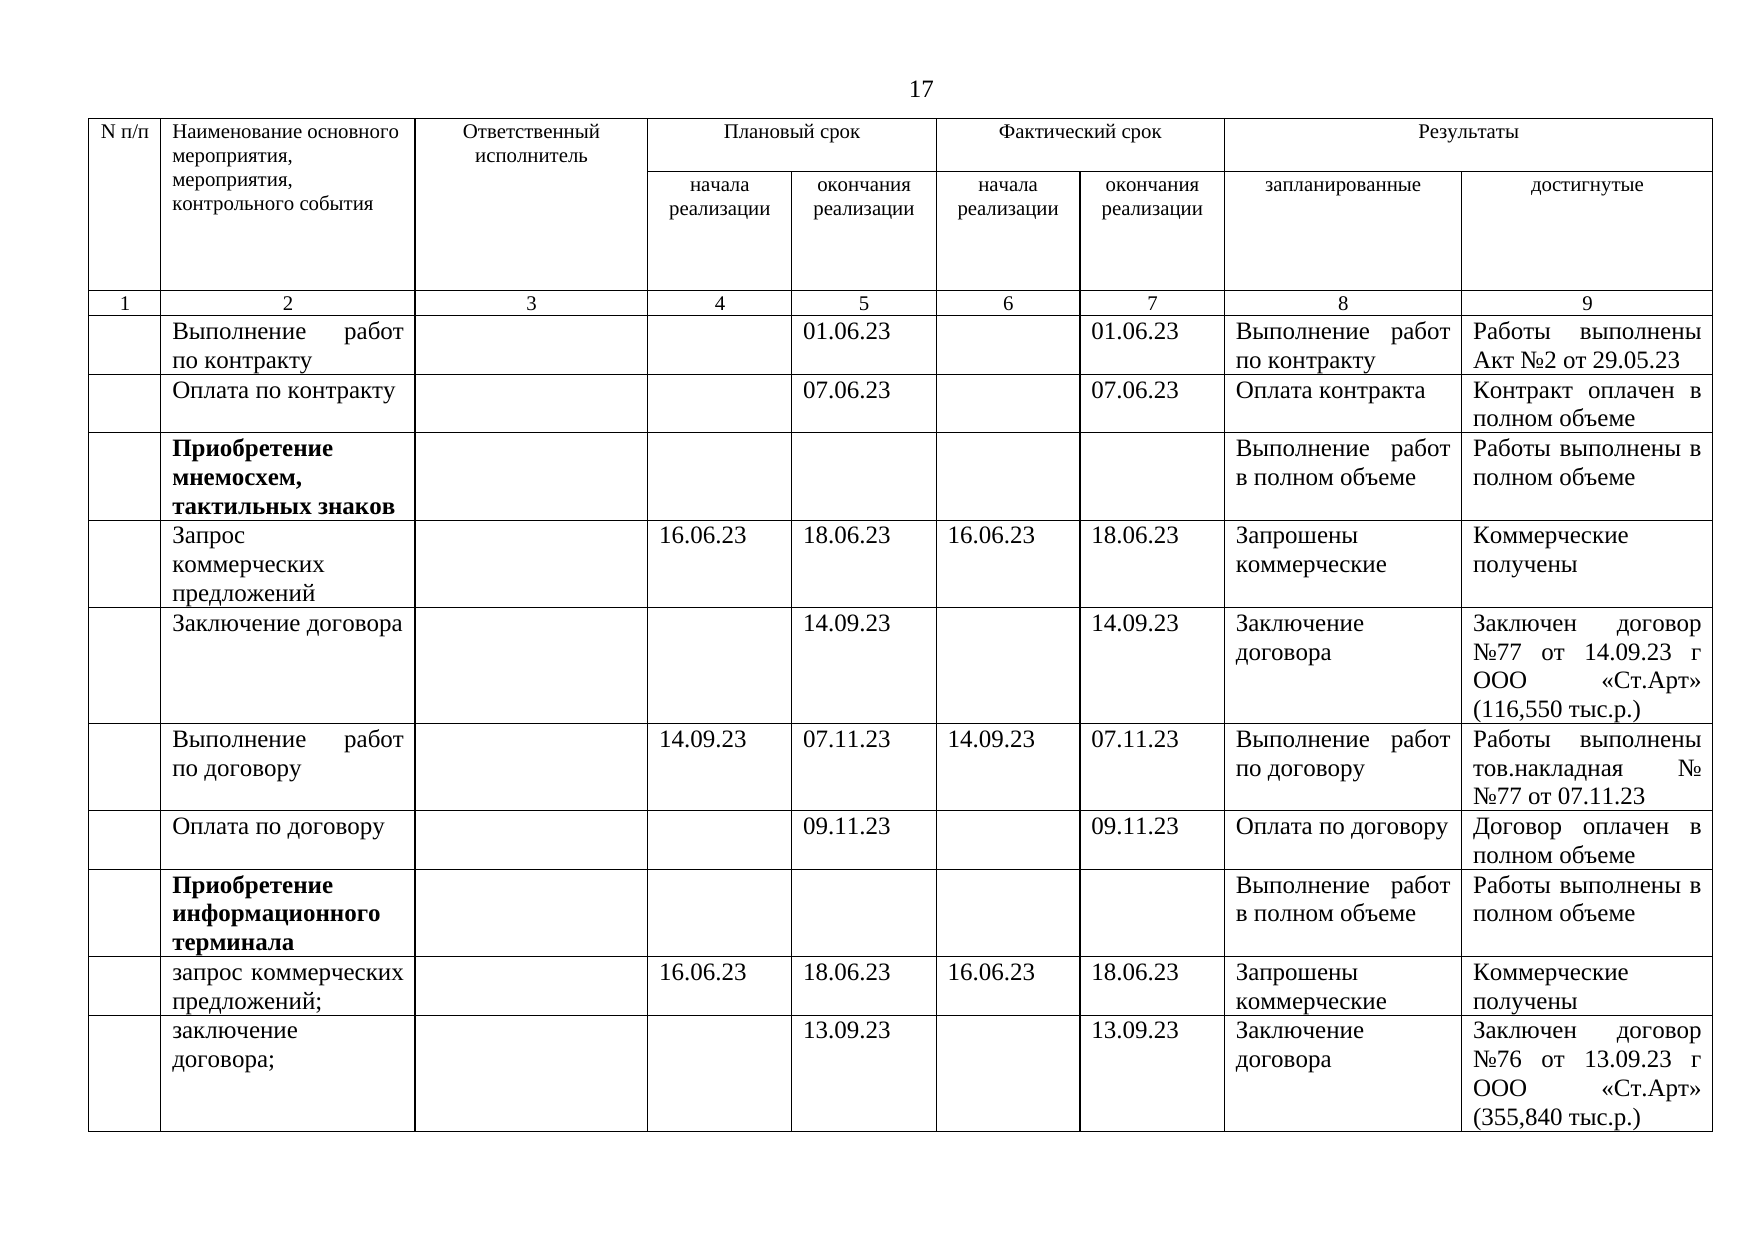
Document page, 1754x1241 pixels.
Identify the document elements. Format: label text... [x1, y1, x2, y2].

table_cell [648, 608, 791, 723]
table_cell Оплата по договору [161, 811, 414, 869]
table_cell Приобретение мнемосхем, тактильных знаков [161, 433, 414, 519]
table_cell 18.06.23 [1081, 521, 1224, 607]
table_cell [89, 316, 160, 374]
table_cell 2 [161, 291, 414, 315]
table_cell 9 [1462, 291, 1712, 315]
table_cell 01.06.23 [1081, 316, 1224, 374]
table_cell Запрошены коммерческие [1225, 521, 1461, 607]
table_cell Запрошены коммерческие [1225, 957, 1461, 1014]
table_cell 18.06.23 [792, 521, 936, 607]
table_header Наименование основного мероприятия, мероприятия, контрольного события [161, 119, 414, 290]
table_cell окончания реализации [792, 172, 936, 290]
table_cell [937, 375, 1079, 432]
table_cell [416, 1016, 647, 1131]
table_cell [937, 316, 1079, 374]
table_cell Оплата по контракту [161, 375, 414, 432]
table_cell Заключение договора [1225, 1016, 1461, 1131]
table_cell Договор оплачен в полном объеме [1462, 811, 1712, 869]
table_cell Выполнение работ по договору [161, 724, 414, 810]
table_cell начала реализации [648, 172, 791, 290]
table_cell 07.11.23 [792, 724, 936, 810]
table_cell [937, 1016, 1079, 1131]
table_cell 16.06.23 [937, 521, 1079, 607]
table_cell [648, 433, 791, 519]
table_cell 07.11.23 [1081, 724, 1224, 810]
table_cell 07.06.23 [1081, 375, 1224, 432]
table_cell 18.06.23 [792, 957, 936, 1014]
table_cell [89, 1016, 160, 1131]
table_cell [89, 724, 160, 810]
table_cell Выполнение работ по договору [1225, 724, 1461, 810]
table_cell 18.06.23 [1081, 957, 1224, 1014]
table_cell Запрос коммерческих предложений [161, 521, 414, 607]
table_cell Работы выполнены в полном объеме [1462, 870, 1712, 956]
table_header Фактический срок [937, 119, 1224, 171]
table_cell 14.09.23 [792, 608, 936, 723]
table_header Плановый срок [648, 119, 936, 171]
table_cell [792, 870, 936, 956]
table_cell 14.09.23 [937, 724, 1079, 810]
table_header Результаты [1225, 119, 1712, 171]
table_cell [937, 811, 1079, 869]
table_cell [89, 957, 160, 1014]
table_cell Выполнение работ в полном объеме [1225, 433, 1461, 519]
table_cell [937, 433, 1079, 519]
table_cell [416, 724, 647, 810]
table_cell Заключен договор №77 от 14.09.23 г ООО «Ст.Арт» (116,550 тыс.р.) [1462, 608, 1712, 723]
table_cell [648, 870, 791, 956]
table_cell Приобретение информационного терминала [161, 870, 414, 956]
table_cell достигнутые [1462, 172, 1712, 290]
table_cell [648, 316, 791, 374]
table_cell [937, 608, 1079, 723]
table_cell [89, 521, 160, 607]
table_cell запрос коммерческих предложений; [161, 957, 414, 1014]
table_cell 07.06.23 [792, 375, 936, 432]
table_header N п/п [89, 119, 160, 290]
table_cell [1081, 433, 1224, 519]
table_cell [89, 870, 160, 956]
table_cell 16.06.23 [648, 521, 791, 607]
table_cell 14.09.23 [1081, 608, 1224, 723]
table_cell Выполнение работ по контракту [1225, 316, 1461, 374]
table_cell [1081, 870, 1224, 956]
table_cell 5 [792, 291, 936, 315]
table_cell 1 [89, 291, 160, 315]
table_cell [89, 375, 160, 432]
table_cell 16.06.23 [937, 957, 1079, 1014]
table_cell 4 [648, 291, 791, 315]
table_cell Выполнение работ по контракту [161, 316, 414, 374]
table_cell Коммерческие получены [1462, 521, 1712, 607]
table_cell 6 [937, 291, 1079, 315]
table_cell 3 [416, 291, 647, 315]
table_cell Заключен договор №76 от 13.09.23 г ООО «Ст.Арт» (355,840 тыс.р.) [1462, 1016, 1712, 1131]
table_cell Работы выполнены в полном объеме [1462, 433, 1712, 519]
table_cell 8 [1225, 291, 1461, 315]
table_cell Работы выполнены Акт №2 от 29.05.23 [1462, 316, 1712, 374]
table_cell Заключение договора [161, 608, 414, 723]
table_cell 13.09.23 [792, 1016, 936, 1131]
table_cell [89, 433, 160, 519]
table_cell Оплата по договору [1225, 811, 1461, 869]
table_cell [648, 811, 791, 869]
table_cell окончания реализации [1081, 172, 1224, 290]
table_cell [89, 608, 160, 723]
table_cell 09.11.23 [792, 811, 936, 869]
table_cell [416, 870, 647, 956]
table_cell 14.09.23 [648, 724, 791, 810]
table_header Ответственный исполнитель [416, 119, 647, 290]
table_cell [416, 433, 647, 519]
table_cell Заключение договора [1225, 608, 1461, 723]
table_cell [416, 608, 647, 723]
table_cell [416, 521, 647, 607]
table_cell 01.06.23 [792, 316, 936, 374]
table_cell Работы выполнены тов.накладная № №77 от 07.11.23 [1462, 724, 1712, 810]
table_cell заключение договора; [161, 1016, 414, 1131]
table_cell [416, 316, 647, 374]
table_cell [648, 1016, 791, 1131]
table_cell [416, 375, 647, 432]
table_cell Контракт оплачен в полном объеме [1462, 375, 1712, 432]
table_cell [792, 433, 936, 519]
table_cell [416, 957, 647, 1014]
table_cell 7 [1081, 291, 1224, 315]
table_cell 13.09.23 [1081, 1016, 1224, 1131]
table_cell начала реализации [937, 172, 1079, 290]
table_cell [416, 811, 647, 869]
table_cell Выполнение работ в полном объеме [1225, 870, 1461, 956]
table_cell [89, 811, 160, 869]
table_cell 16.06.23 [648, 957, 791, 1014]
table_cell 09.11.23 [1081, 811, 1224, 869]
table_cell Коммерческие получены [1462, 957, 1712, 1014]
table_cell [648, 375, 791, 432]
table_cell запланированные [1225, 172, 1461, 290]
table_cell [937, 870, 1079, 956]
table_cell Оплата контракта [1225, 375, 1461, 432]
